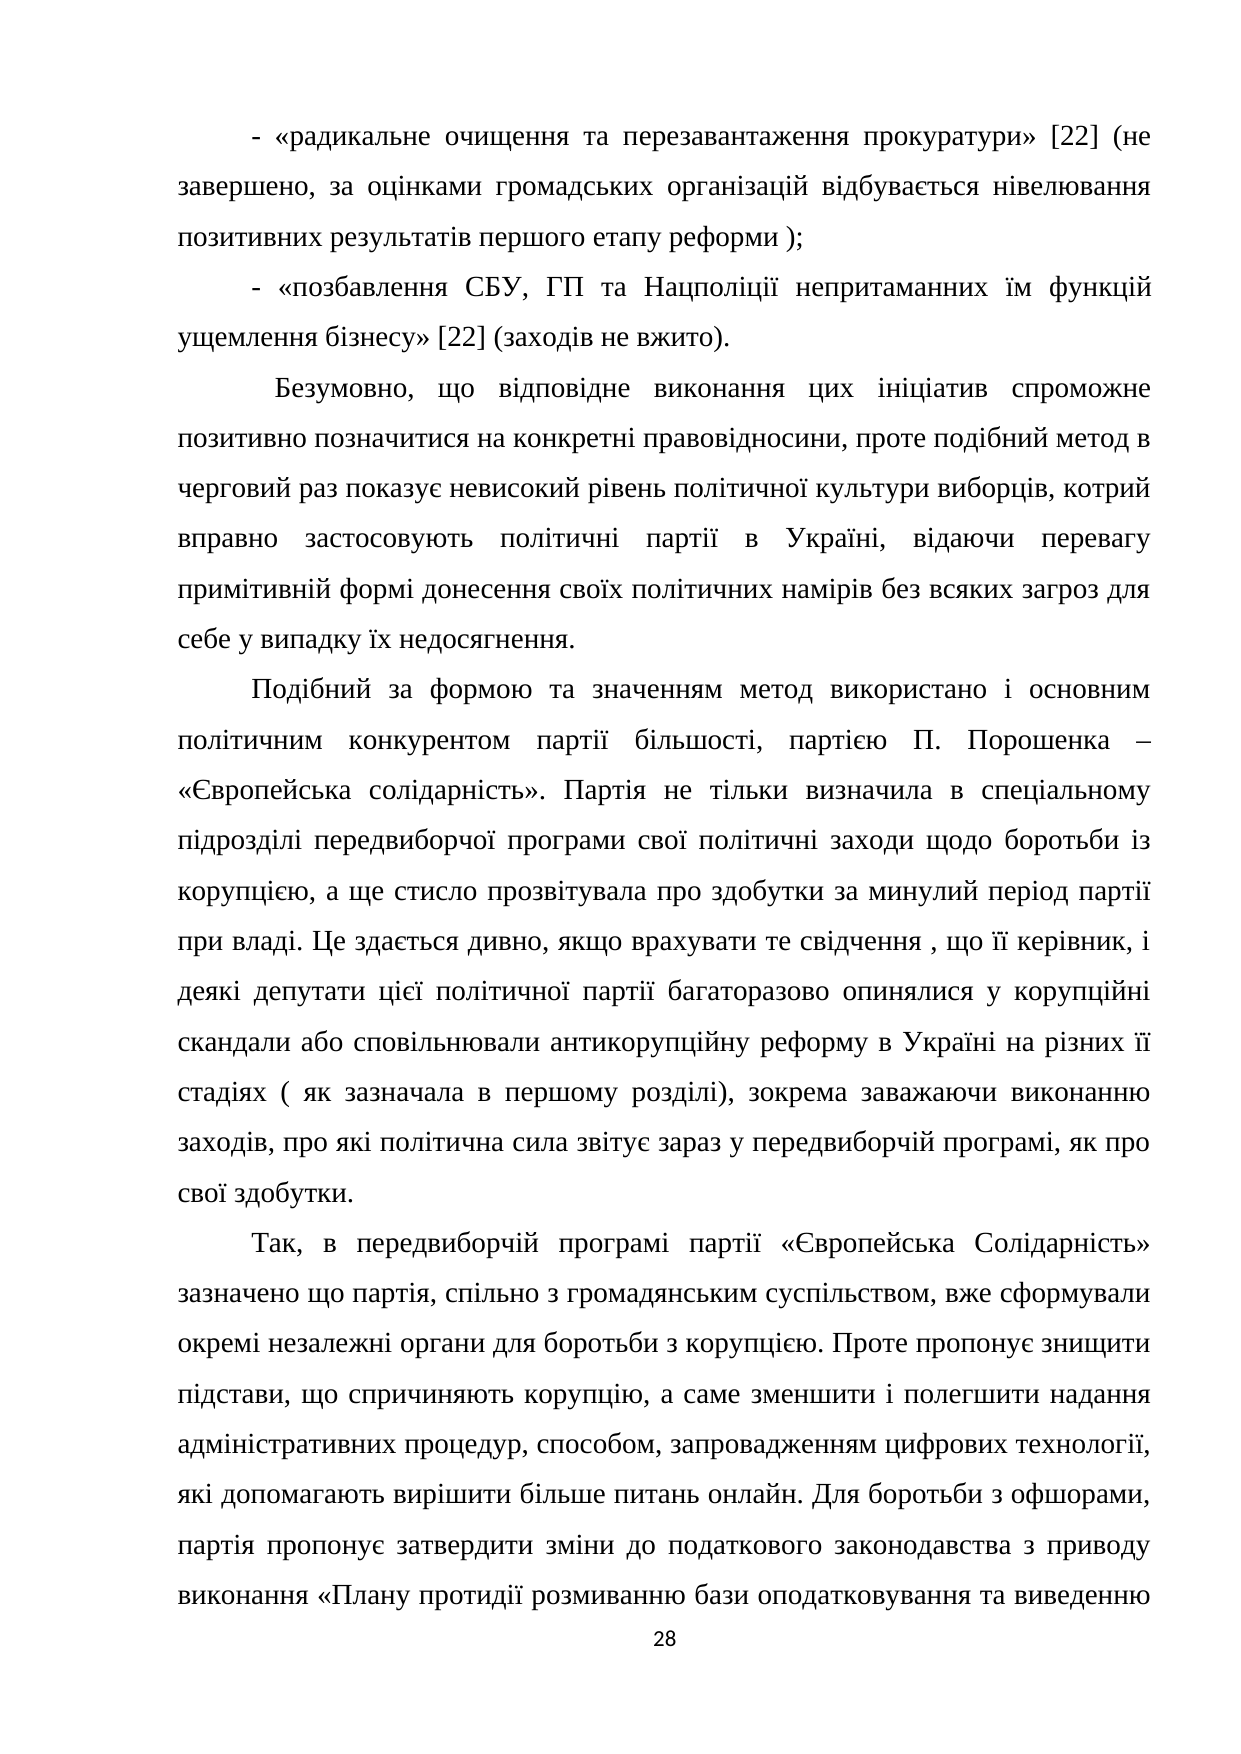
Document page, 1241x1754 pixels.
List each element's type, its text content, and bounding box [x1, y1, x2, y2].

text Подібний за формою та значенням метод використано і основним політичним конкурентом партії більшості, партією П. Порошенка – «Європейська солідарність». Партія не тільки визначила в спеціальному підрозділі передвиборчої програми свої політичні заходи щодо боротьби із корупцією, а ще стисло прозвітувала про здобутки за минулий період партії при владі. Це здається дивно, якщо врахувати те свідчення , що її керівник, і деякі депутати цієї політичної партії багаторазово опинялися у корупційні скандали або сповільнювали антикорупційну реформу в Україні на різних її стадіях ( як зазначала в першому розділі), зокрема заважаючи виконанню заходів, про які політична сила звітує зараз у передвиборчій програмі, як про свої здобутки. [177, 672, 1152, 1208]
text Безумовно, що відповідне виконання цих ініціатив спроможне позитивно позначитися на конкретні правовідносини, проте подібний метод в черговий раз показує невисокий рівень політичної культури виборців, котрий вправно застосовують політичні партії в Україні, відаючи перевагу примітивній формі донесення своїх політичних намірів без всяких загроз для себе у випадку їх недосягнення. [177, 370, 1152, 655]
text - «пoзбaвлeння CБУ, ГП та Нaцпoлiцiї нeпpитaмaнниx їм фyнкцiй yщeмлeння бiзнеcy» [22] (заходів не вжито). [177, 269, 1152, 353]
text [177, 1225, 1152, 1611]
text - «paдикaльнe oчищeння та пepeзaвaнтажeння пpoкypaтypи» [22] (не завершено, за оцінками громадських організацій відбувається нівелювання позитивних результатів першого етапу реформи ); [177, 118, 1152, 252]
